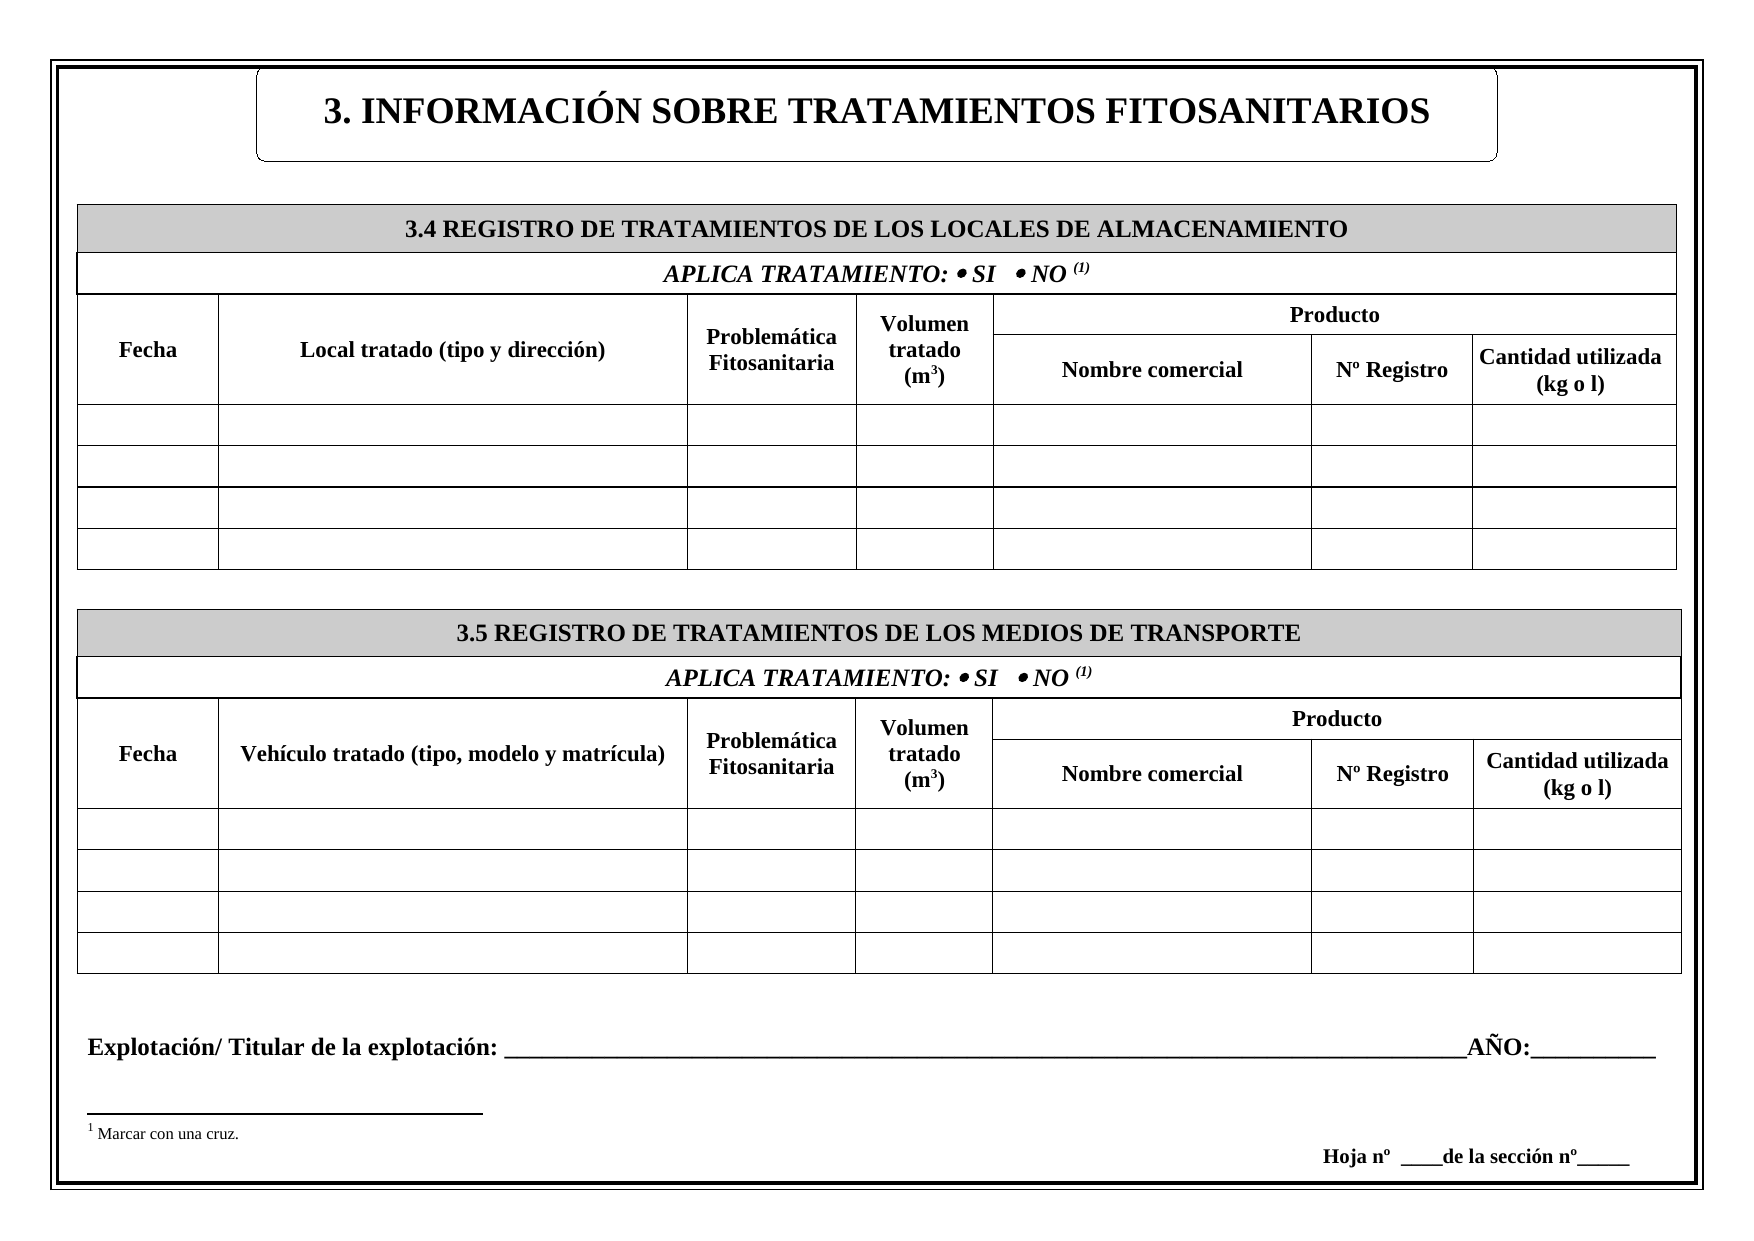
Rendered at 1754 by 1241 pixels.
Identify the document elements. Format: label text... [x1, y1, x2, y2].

table_cell [688, 809, 855, 849]
text Explotación/ Titular de la explotación: _____________________________________________________________________________AÑO:__________ [87, 1032, 1667, 1061]
table_cell [856, 809, 992, 849]
table_cell [219, 529, 687, 569]
table_cell [219, 850, 687, 891]
table_cell Vehículo tratado (tipo, modelo y matrícula) [219, 699, 687, 808]
table_cell [78, 446, 218, 486]
table_cell [219, 405, 687, 445]
table_cell [219, 892, 687, 932]
table_cell Nombre comercial [994, 335, 1311, 404]
table_cell [1312, 405, 1472, 445]
table_cell Nº Registro [1312, 335, 1472, 404]
table_cell [1473, 529, 1676, 569]
table_cell Nombre comercial [993, 740, 1311, 808]
table_cell [1312, 933, 1473, 973]
table_cell [219, 488, 687, 528]
table_cell Local tratado (tipo y dirección) [219, 295, 687, 404]
table_cell [1312, 446, 1472, 486]
table_cell Volumen tratado (m3) [856, 699, 992, 808]
table_cell [1473, 488, 1676, 528]
table_cell [857, 446, 993, 486]
table_cell [1312, 850, 1473, 891]
table_cell [993, 809, 1311, 849]
table_cell [993, 850, 1311, 891]
table_cell [1474, 850, 1681, 891]
table_cell [219, 809, 687, 849]
table_cell Volumen tratado (m3) [857, 295, 993, 404]
table_cell [994, 405, 1311, 445]
table_cell Cantidad utilizada (kg o l) [1473, 335, 1676, 404]
table_cell [1474, 809, 1681, 849]
table_cell Fecha [78, 699, 218, 808]
table_cell [857, 529, 993, 569]
table_cell [78, 405, 218, 445]
table_cell [1473, 405, 1676, 445]
table_cell [688, 529, 856, 569]
table_cell [688, 405, 856, 445]
table_cell Nº Registro [1312, 740, 1473, 808]
table_cell [688, 488, 856, 528]
table_cell [856, 892, 992, 932]
table_cell [1312, 809, 1473, 849]
table_cell Aplica tratamiento: si no (1) [78, 657, 1680, 697]
table_cell [856, 850, 992, 891]
table_cell [219, 446, 687, 486]
table_cell [78, 933, 218, 973]
table_cell Problemática Fitosanitaria [688, 699, 855, 808]
table_cell [78, 488, 218, 528]
table_cell Aplica tratamiento: si no () [78, 253, 1676, 293]
table_cell [856, 933, 992, 973]
table_cell [994, 446, 1311, 486]
table_cell [78, 809, 218, 849]
table_cell [993, 892, 1311, 932]
table_cell [688, 850, 855, 891]
table_cell Cantidad utilizada (kg o l) [1474, 740, 1681, 808]
table_cell [1474, 933, 1681, 973]
table_cell [1312, 488, 1472, 528]
table_cell Fecha [78, 295, 218, 404]
table_cell [857, 488, 993, 528]
table_cell [1473, 446, 1676, 486]
table_cell Producto [993, 699, 1681, 738]
table_cell [78, 529, 218, 569]
table_cell [994, 529, 1311, 569]
table_cell [993, 933, 1311, 973]
table_cell [994, 488, 1311, 528]
table_cell [688, 892, 855, 932]
table_cell [78, 850, 218, 891]
table_cell [857, 405, 993, 445]
table_cell [688, 446, 856, 486]
table_cell [78, 892, 218, 932]
table_header 3.5 REGISTRO DE TRATAMIENTOS DE LOS MEDIOS DE TRANSPORTE [78, 610, 1681, 656]
table_cell Producto [994, 295, 1676, 334]
table_header 3.4 REGISTRO DE TRATAMIENTOS DE LOS LOCALES DE ALMACENAMIENTO [78, 205, 1676, 252]
table_cell [1312, 529, 1472, 569]
table_cell [219, 933, 687, 973]
table_cell [1474, 892, 1681, 932]
table_cell [688, 933, 855, 973]
table_cell [1312, 892, 1473, 932]
table_cell Problemática Fitosanitaria [688, 295, 856, 404]
